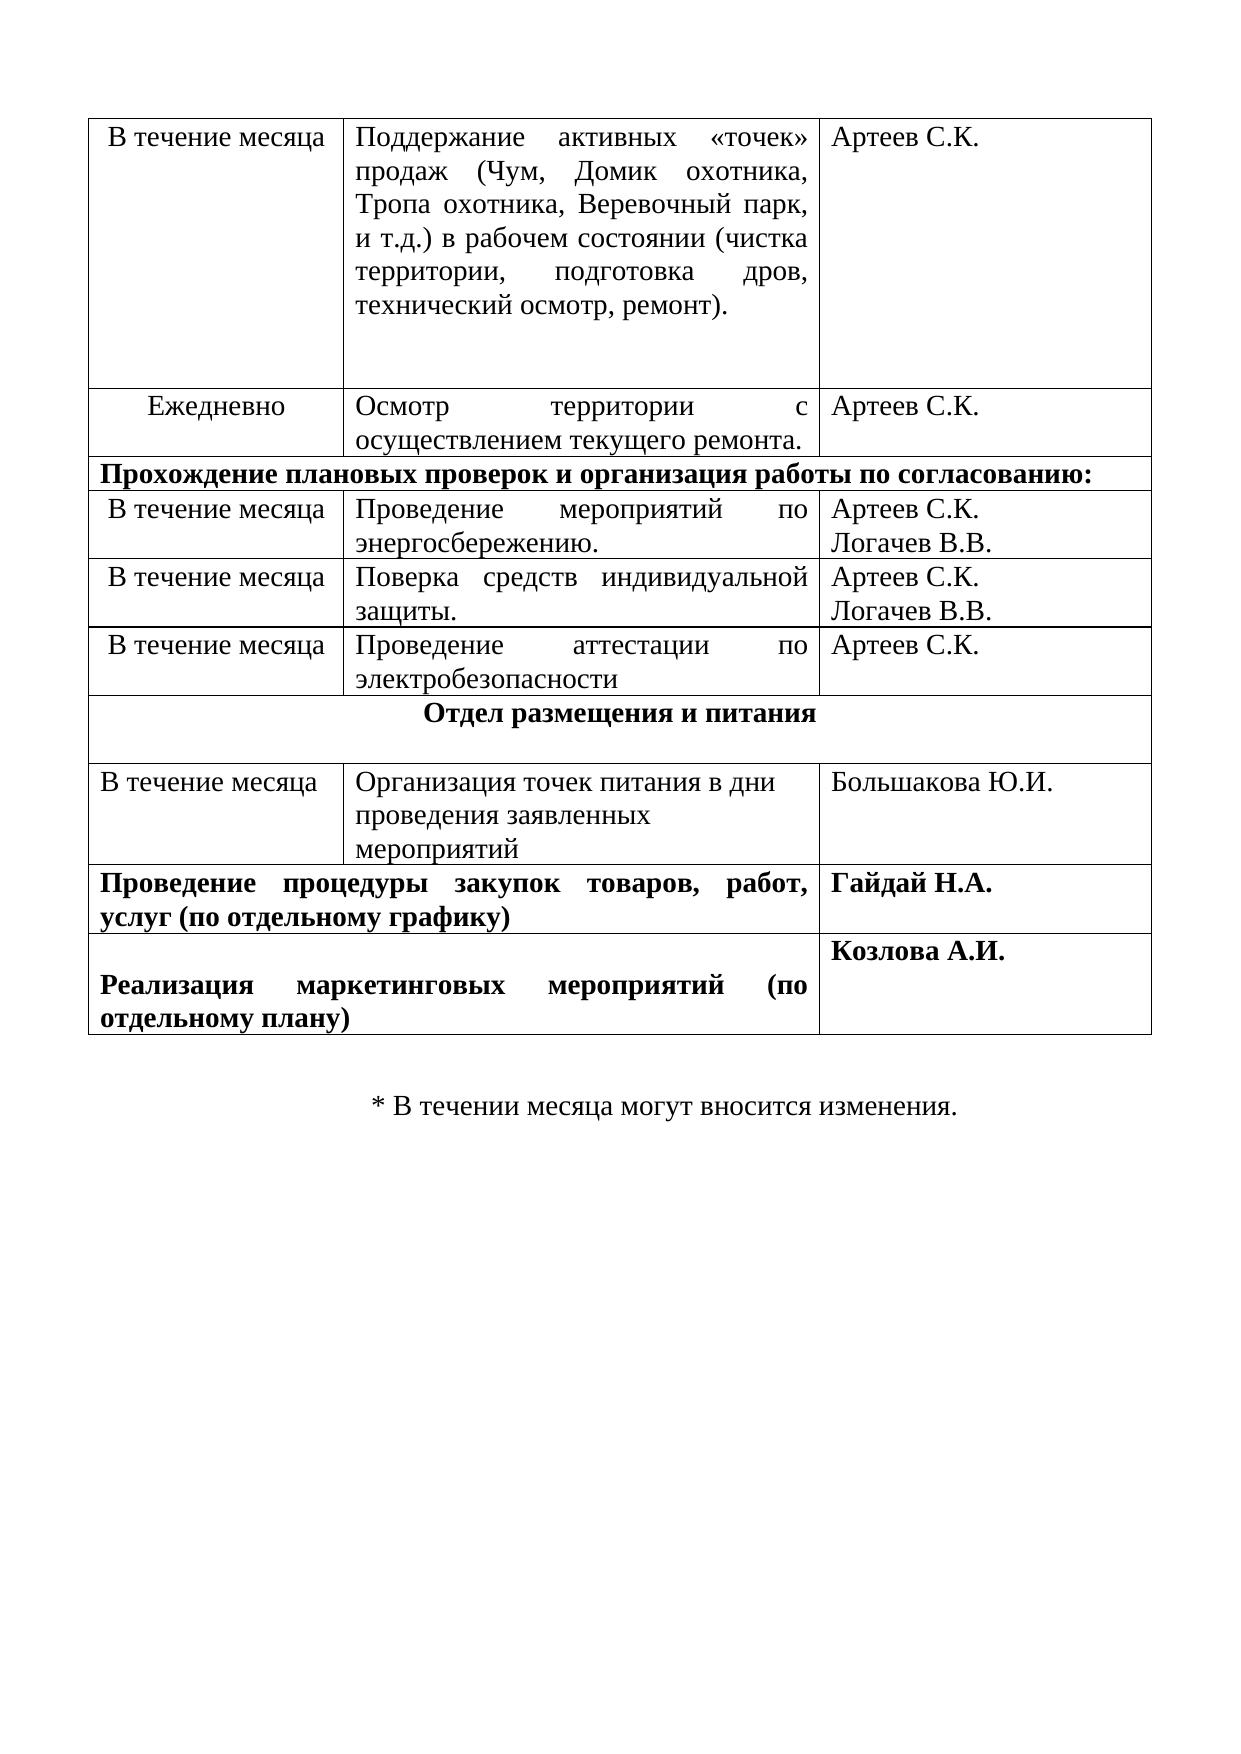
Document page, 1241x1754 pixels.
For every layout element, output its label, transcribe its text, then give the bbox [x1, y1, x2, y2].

table_cell Проведение процедуры закупок товаров, работ, услуг (по отдельному графику) [89, 865, 819, 932]
table_cell Поверка средств индивидуальной защиты. [344, 559, 819, 626]
table_cell Реализация маркетинговых мероприятий (по отдельному плану) [89, 934, 819, 1034]
table_cell Прохождение плановых проверок и организация работы по согласованию: [89, 457, 1151, 490]
table_cell Ежедневно [89, 389, 343, 456]
table_cell Большакова Ю.И. [820, 764, 1151, 864]
table_cell В течение месяца [89, 628, 343, 694]
table_cell В течение месяца [89, 119, 343, 387]
text * В течении месяца могут вносится изменения. [177, 1088, 1152, 1122]
table_cell Отдел размещения и питания [89, 696, 1151, 763]
table_cell Козлова А.И. [820, 934, 1151, 1034]
table_cell В течение месяца [89, 559, 343, 626]
table_cell Артеев С.К. [820, 119, 1151, 387]
table_cell Поддержание активных «точек» продаж (Чум, Домик охотника, Тропа охотника, Веревочный парк, и т.д.) в рабочем состоянии (чистка территории, подготовка дров, технический осмотр, ремонт). [344, 119, 819, 387]
table_cell Осмотр территории с осуществлением текущего ремонта. [344, 389, 819, 456]
table_cell В течение месяца [89, 764, 343, 864]
table_cell Проведение аттестации по электробезопасности [344, 628, 819, 694]
table_cell Артеев С.К. Логачев В.В. [820, 491, 1151, 558]
table_cell Гайдай Н.А. [820, 865, 1151, 932]
table_cell Артеев С.К. [820, 628, 1151, 694]
table_cell Проведение мероприятий по энергосбережению. [344, 491, 819, 558]
table_cell Артеев С.К. Логачев В.В. [820, 559, 1151, 626]
table_cell Артеев С.К. [820, 389, 1151, 456]
table_cell Организация точек питания в дни проведения заявленных мероприятий [344, 764, 819, 864]
table_cell В течение месяца [89, 491, 343, 558]
